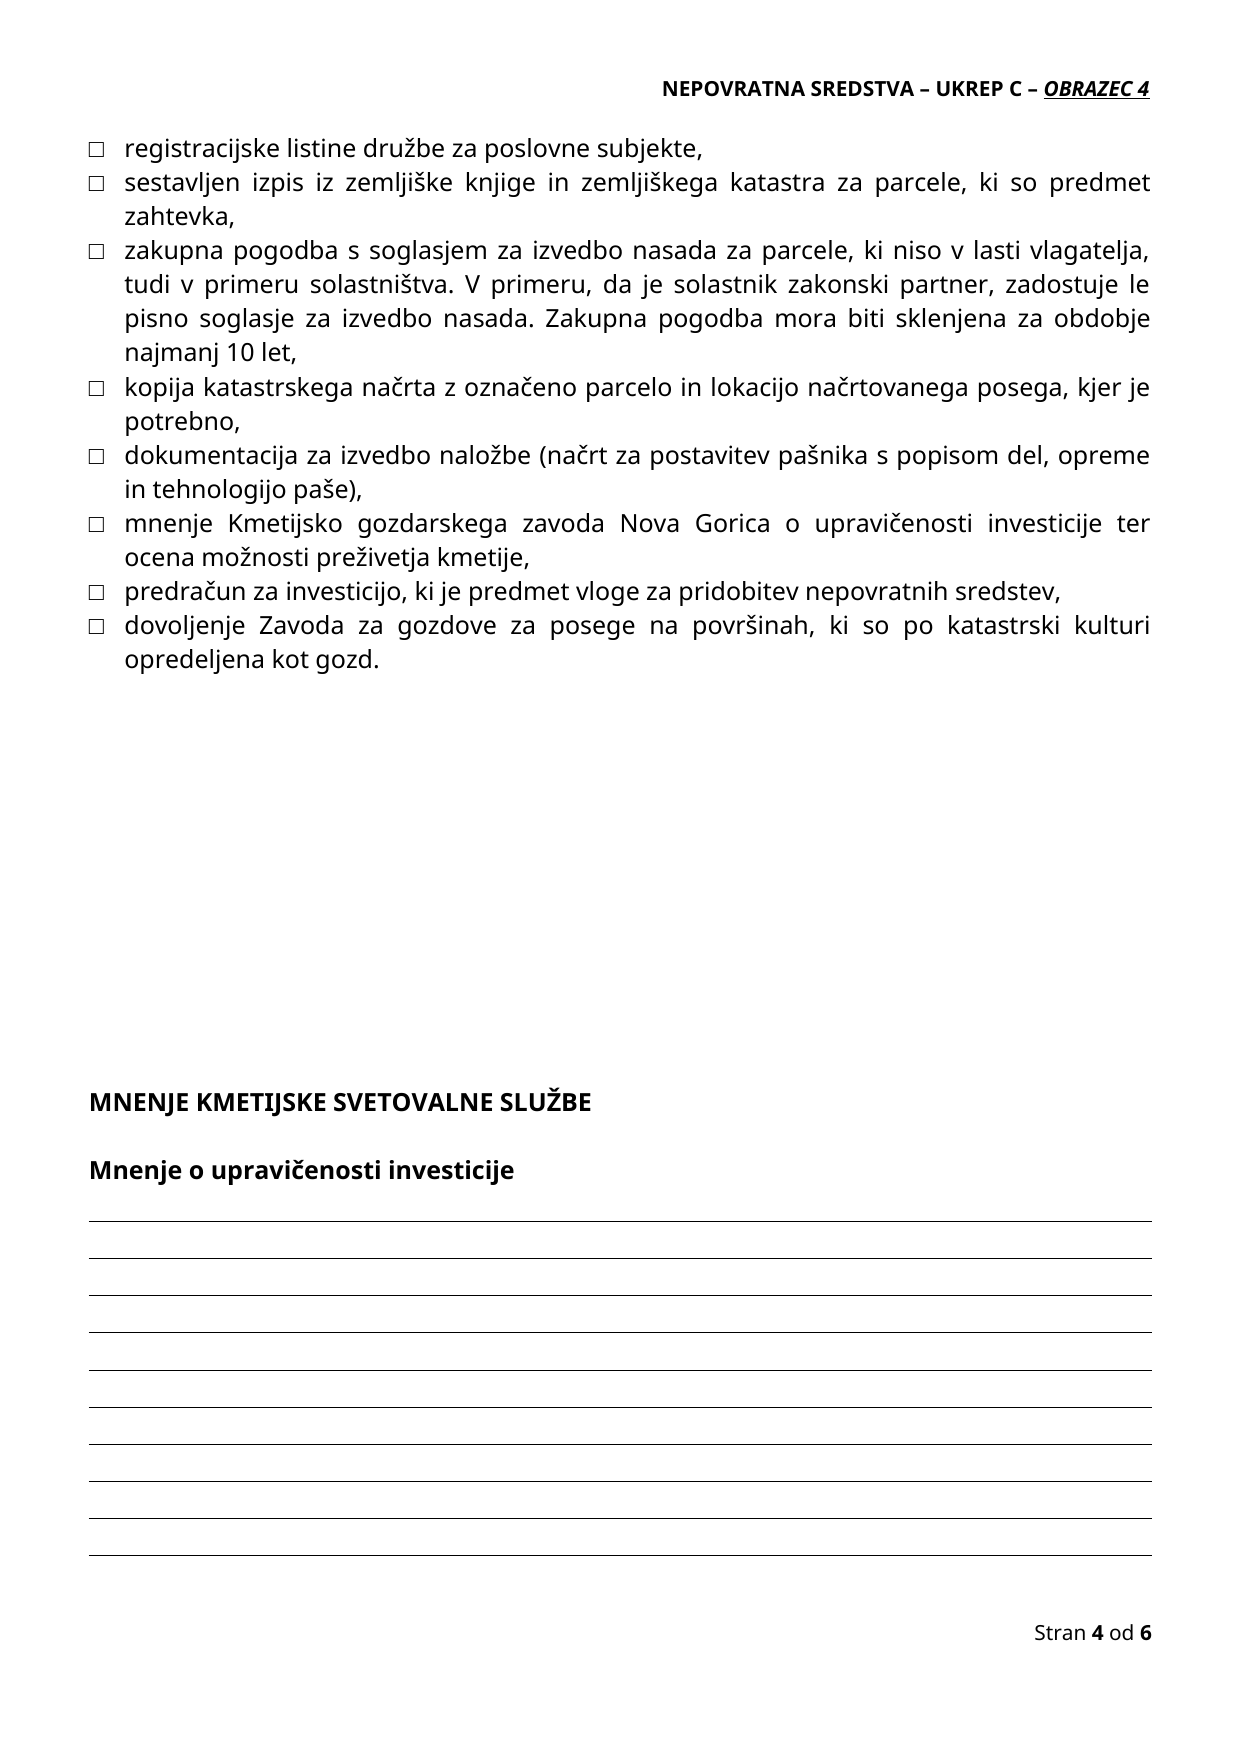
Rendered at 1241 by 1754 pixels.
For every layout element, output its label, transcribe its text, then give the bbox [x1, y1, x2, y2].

text Mnenje o upravičenosti investicije [89, 1153, 1152, 1187]
list predračun za investicijo, ki je predmet vloge za pridobitev nepovratnih sredstev, [89, 573, 1152, 608]
text MNENJE KMETIJSKE SVETOVALNE SLUŽBE [89, 1084, 1152, 1118]
list zakupna pogodba s soglasjem za izvedbo nasada za parcele, ki niso v lasti vlagatelja, tudi v primeru solastništva. V primeru, da je solastnik zakonski partner, zadostuje le pisno soglasje za izvedbo nasada. Zakupna pogodba mora biti sklenjena za obdobje najmanj 10 let, [89, 233, 1152, 369]
list mnenje Kmetijsko gozdarskega zavoda Nova Gorica o upravičenosti investicije ter ocena možnosti preživetja kmetije, [89, 505, 1152, 573]
list registracijske listine družbe za poslovne subjekte, [89, 131, 1152, 165]
list sestavljen izpis iz zemljiške knjige in zemljiškega katastra za parcele, ki so predmet zahtevka, [89, 165, 1152, 233]
list dokumentacija za izvedbo naložbe (načrt za postavitev pašnika s popisom del, opreme in tehnologijo paše), [89, 437, 1152, 505]
list kopija katastrskega načrta z označeno parcelo in lokacijo načrtovanega posega, kjer je potrebno, [89, 369, 1152, 437]
list dovoljenje Zavoda za gozdove za posege na površinah, ki so po katastrski kulturi opredeljena kot gozd. [89, 608, 1152, 676]
